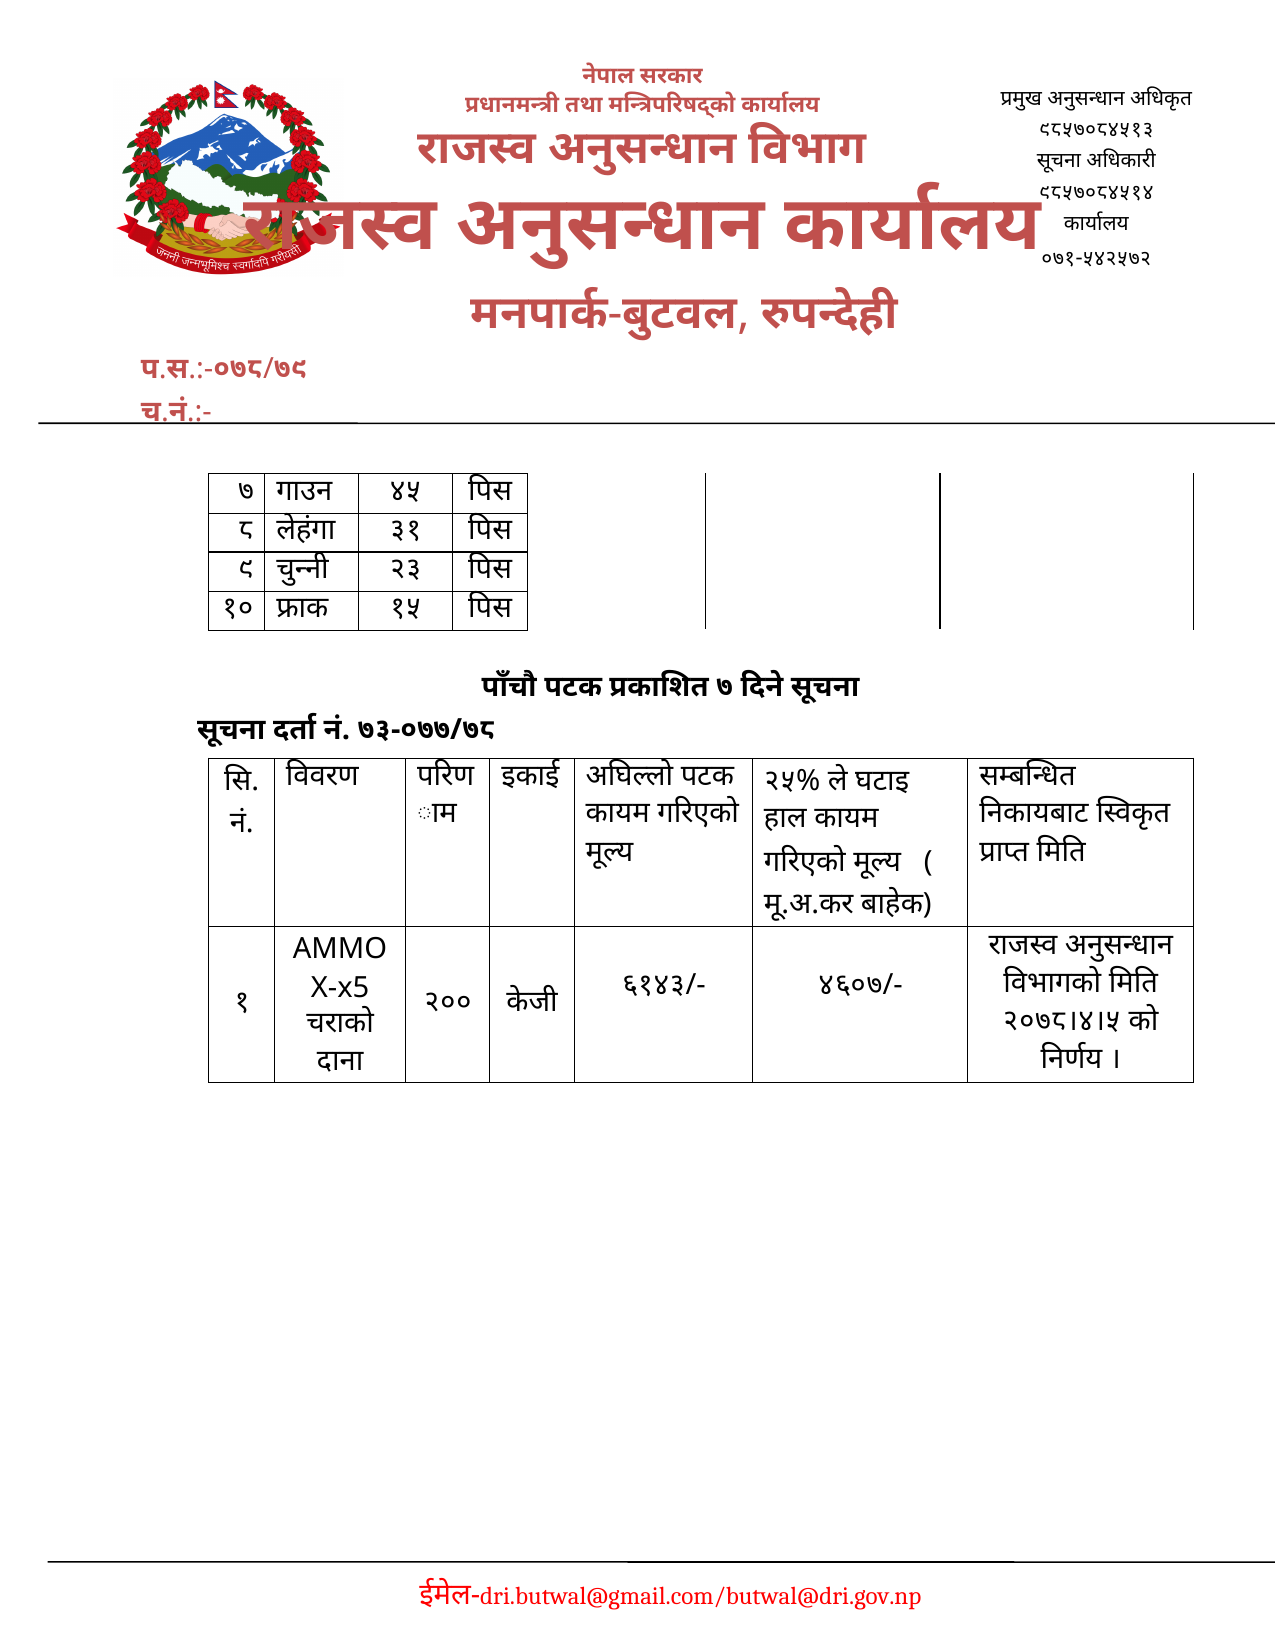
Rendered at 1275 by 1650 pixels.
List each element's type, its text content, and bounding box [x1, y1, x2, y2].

table_cell १० [209, 592, 264, 629]
table_cell ३१ [359, 514, 452, 551]
table_cell राजस्व अनुसन्धान विभागको मिति २०७८।४।५ को निर्णय । [968, 927, 1193, 1082]
table_cell चुन्नी [265, 553, 358, 591]
table_header सम्बन्धित निकायबाट स्विकृत प्राप्त मिति [968, 759, 1193, 926]
table_cell केजी [490, 927, 574, 1082]
table_cell ४६०७/- [753, 927, 967, 1082]
table_header सि. नं. [209, 759, 274, 926]
table_cell लेहंगा [265, 514, 358, 551]
table_header इकाई [490, 759, 574, 926]
text सूचना दर्ता नं. ७३-०७७/७८ [197, 708, 1144, 751]
table_cell २३ [359, 553, 452, 591]
table_cell २०० [406, 927, 489, 1082]
table_cell फ्राक [265, 592, 358, 629]
table_cell पिस [453, 514, 527, 551]
table_cell पिस [453, 474, 527, 512]
table_cell ७ [209, 474, 264, 512]
table_header विवरण [275, 759, 405, 926]
table_header २५% ले घटाइ हाल कायम गरिएको मूल्य ( मू.अ.कर बाहेक) [753, 759, 967, 926]
table_header परिणाम [406, 759, 489, 926]
table_cell गाउन [265, 474, 358, 512]
table_cell पिस [453, 592, 527, 629]
list पाँचौ पटक प्रकाशित ७ दिने सूचना [197, 670, 1144, 708]
table_cell ९ [209, 553, 264, 591]
table_cell १ [209, 927, 274, 1082]
table_cell १५ [359, 592, 452, 629]
table_header अघिल्लो पटक कायम गरिएको मूल्य [575, 759, 752, 926]
table_cell ८ [209, 514, 264, 551]
table_cell ४५ [359, 474, 452, 512]
picture [112, 78, 344, 277]
table_cell AMMOX-x5 चराको दाना [275, 927, 405, 1082]
table_cell पिस [453, 553, 527, 591]
table_cell ६१४३/- [575, 927, 752, 1082]
